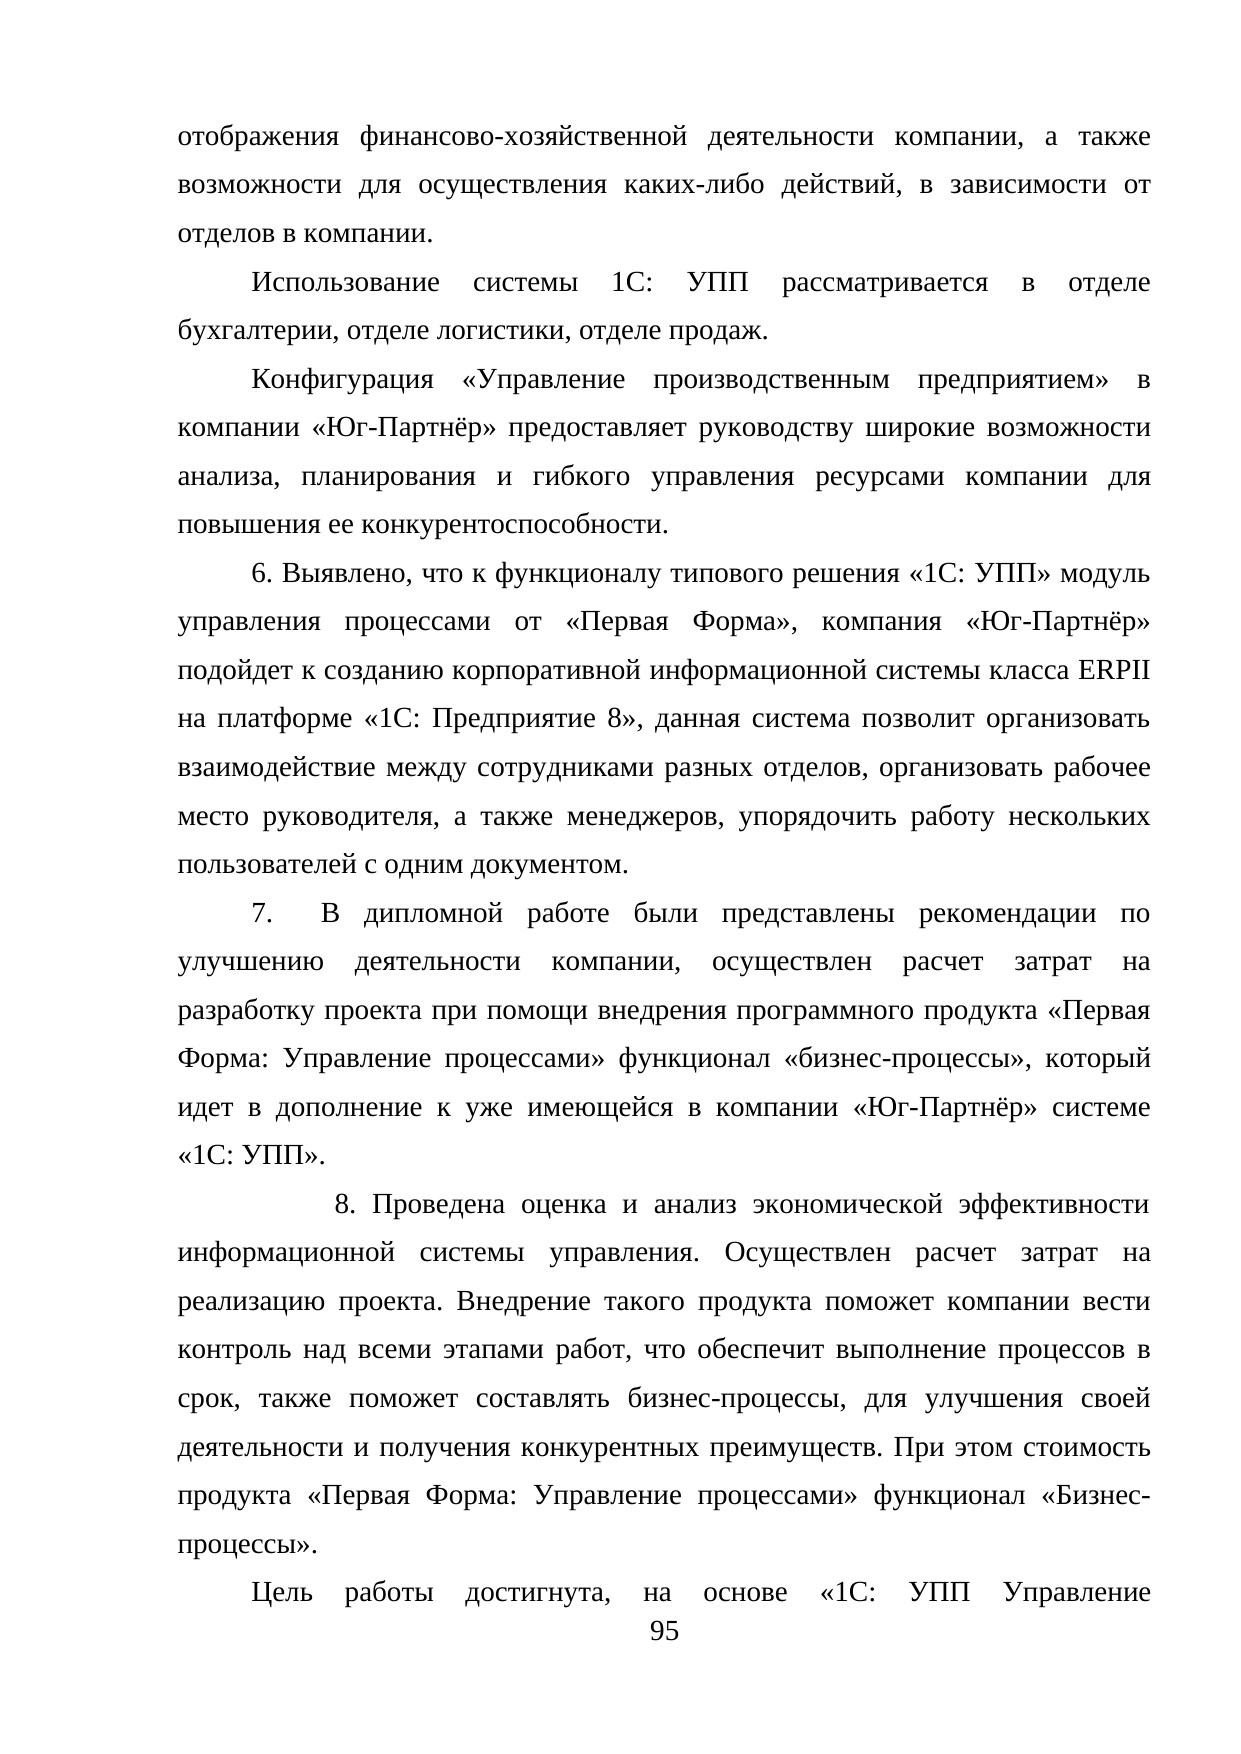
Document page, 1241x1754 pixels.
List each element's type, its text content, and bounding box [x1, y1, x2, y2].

text Использование системы 1С: УПП рассматривается в отделе бухгалтерии, отделе логистики, отделе продаж. [177, 264, 1152, 346]
text 7. В дипломной работе были представлены рекомендации по улучшению деятельности компании, осуществлен расчет затрат на разработку проекта при помощи внедрения программного продукта «Первая Форма: Управление процессами» функционал «бизнес-процессы», который идет в дополнение к уже имеющейся в компании «Юг-Партнёр» системе «1С: УПП». [177, 895, 1152, 1171]
text 8. Проведена оценка и анализ экономической эффективности информационной системы управления. Осуществлен расчет затрат на реализацию проекта. Внедрение такого продукта поможет компании вести контроль над всеми этапами работ, что обеспечит выполнение процессов в срок, также поможет составлять бизнес-процессы, для улучшения своей деятельности и получения конкурентных преимуществ. При этом стоимость продукта «Первая Форма: Управление процессами» функционал «Бизнес-процессы». [177, 1186, 1152, 1559]
text Конфигурация «Управление производственным предприятием» в компании «Юг-Партнёр» предоставляет руководству широкие возможности анализа, планирования и гибкого управления ресурсами компании для повышения ее конкурентоспособности. [177, 361, 1152, 540]
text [177, 1574, 1152, 1608]
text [177, 118, 1152, 249]
text 6. Выявлено, что к функционалу типового решения «1С: УПП» модуль управления процессами от «Первая Форма», компания «Юг-Партнёр» подойдет к созданию корпоративной информационной системы класса ERPII на платформе «1С: Предприятие 8», данная система позволит организовать взаимодействие между сотрудниками разных отделов, организовать рабочее место руководителя, а также менеджеров, упорядочить работу нескольких пользователей с одним документом. [177, 555, 1152, 880]
